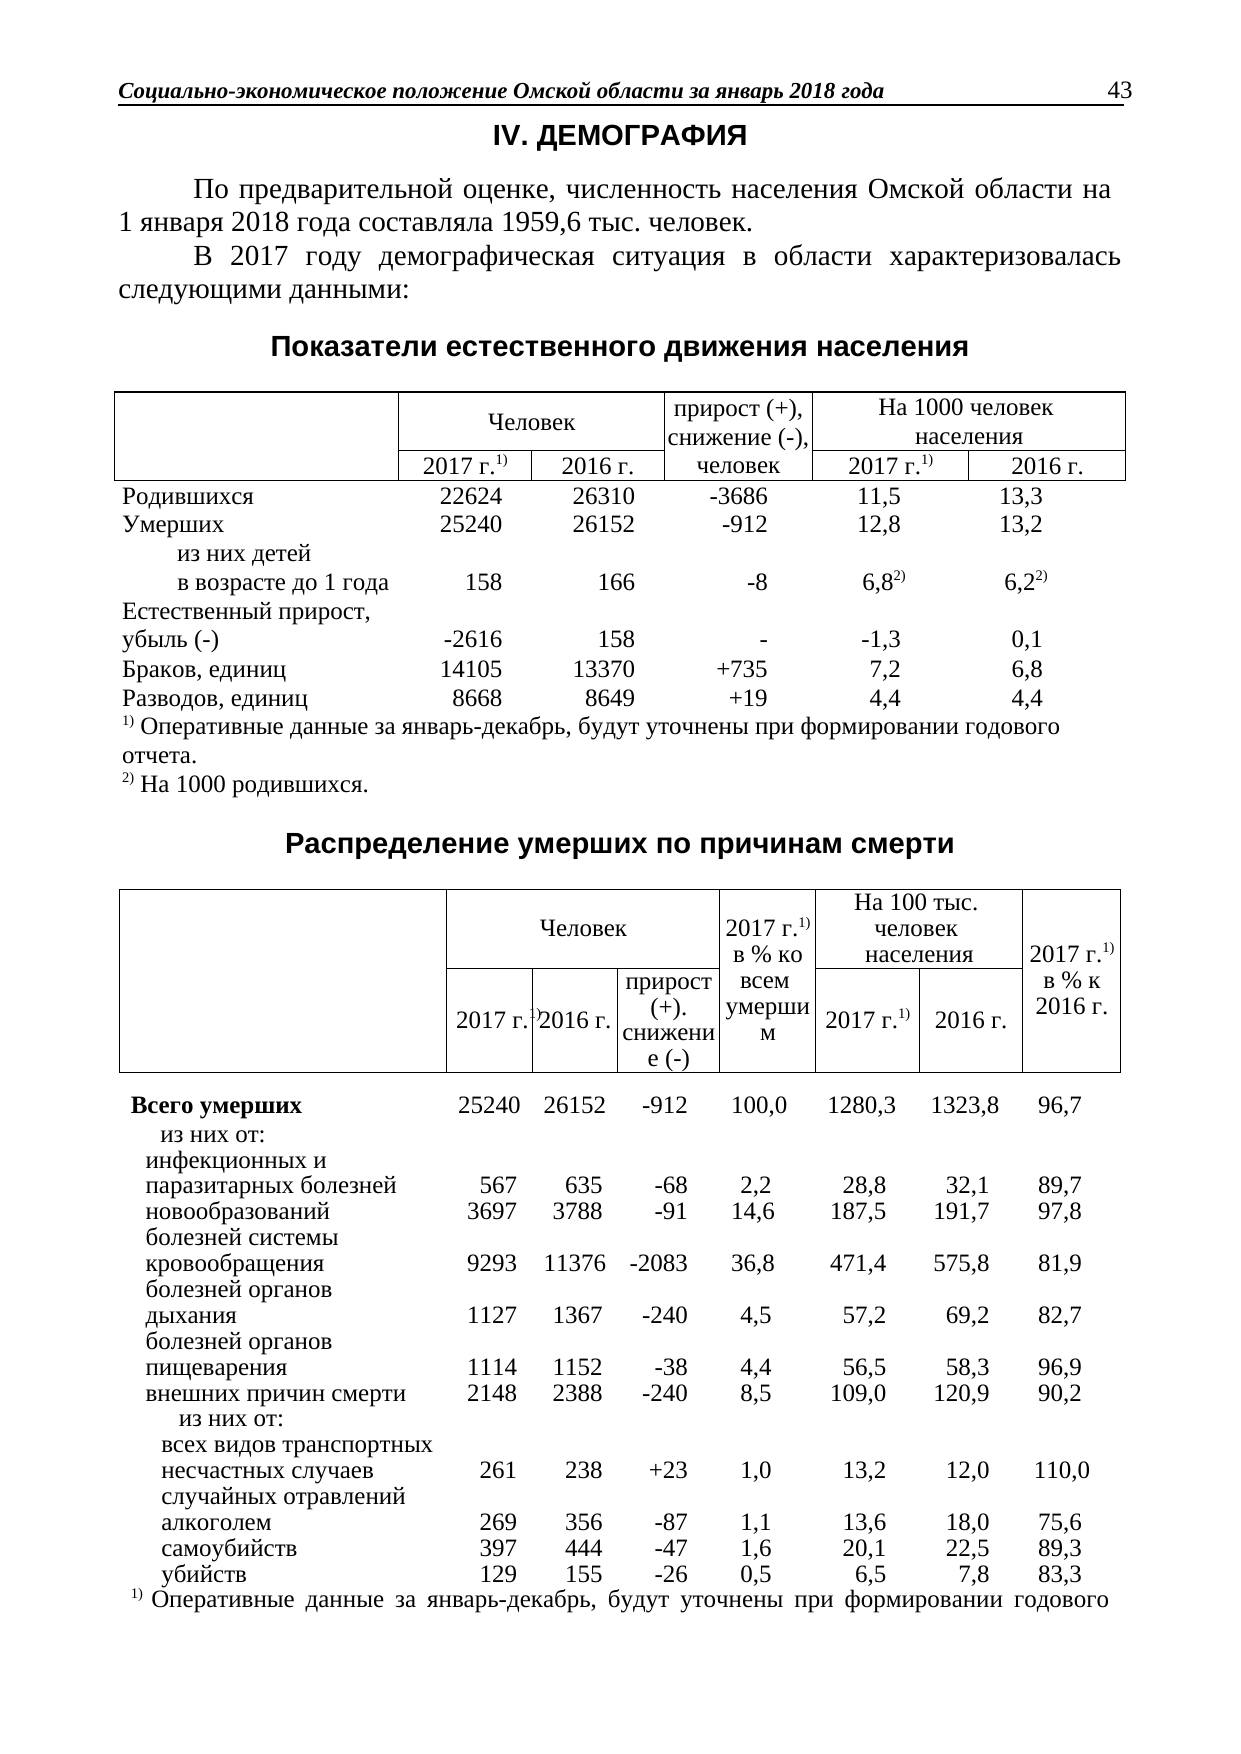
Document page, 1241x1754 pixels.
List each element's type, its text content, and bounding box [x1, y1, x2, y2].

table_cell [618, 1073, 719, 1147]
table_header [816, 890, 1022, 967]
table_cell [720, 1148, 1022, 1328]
text Показатели естественного движения населения [118, 329, 1122, 391]
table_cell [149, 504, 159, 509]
text IV. ДЕМОГРАФИЯ [118, 118, 1122, 152]
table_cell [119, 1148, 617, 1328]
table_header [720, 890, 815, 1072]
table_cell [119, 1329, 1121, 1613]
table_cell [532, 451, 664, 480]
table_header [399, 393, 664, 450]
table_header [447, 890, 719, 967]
text По предварительной оценке, численность населения Омской области на 1 января 2018 года составляла 1959,6 тыс. человек. [118, 171, 1122, 238]
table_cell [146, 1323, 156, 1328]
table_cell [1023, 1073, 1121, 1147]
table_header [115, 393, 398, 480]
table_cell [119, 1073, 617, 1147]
text Распределение умерших по причинам смерти [118, 826, 1122, 889]
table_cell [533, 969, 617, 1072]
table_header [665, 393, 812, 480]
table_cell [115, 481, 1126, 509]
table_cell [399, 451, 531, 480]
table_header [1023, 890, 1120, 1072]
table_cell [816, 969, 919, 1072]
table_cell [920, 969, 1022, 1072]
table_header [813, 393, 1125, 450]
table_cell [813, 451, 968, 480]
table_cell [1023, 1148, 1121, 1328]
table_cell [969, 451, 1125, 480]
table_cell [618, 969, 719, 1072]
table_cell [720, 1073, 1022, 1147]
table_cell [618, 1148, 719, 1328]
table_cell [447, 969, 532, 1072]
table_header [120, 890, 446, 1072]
text В 2017 году демографическая ситуация в области характеризовалась следующими данными: [118, 238, 1122, 305]
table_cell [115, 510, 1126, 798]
